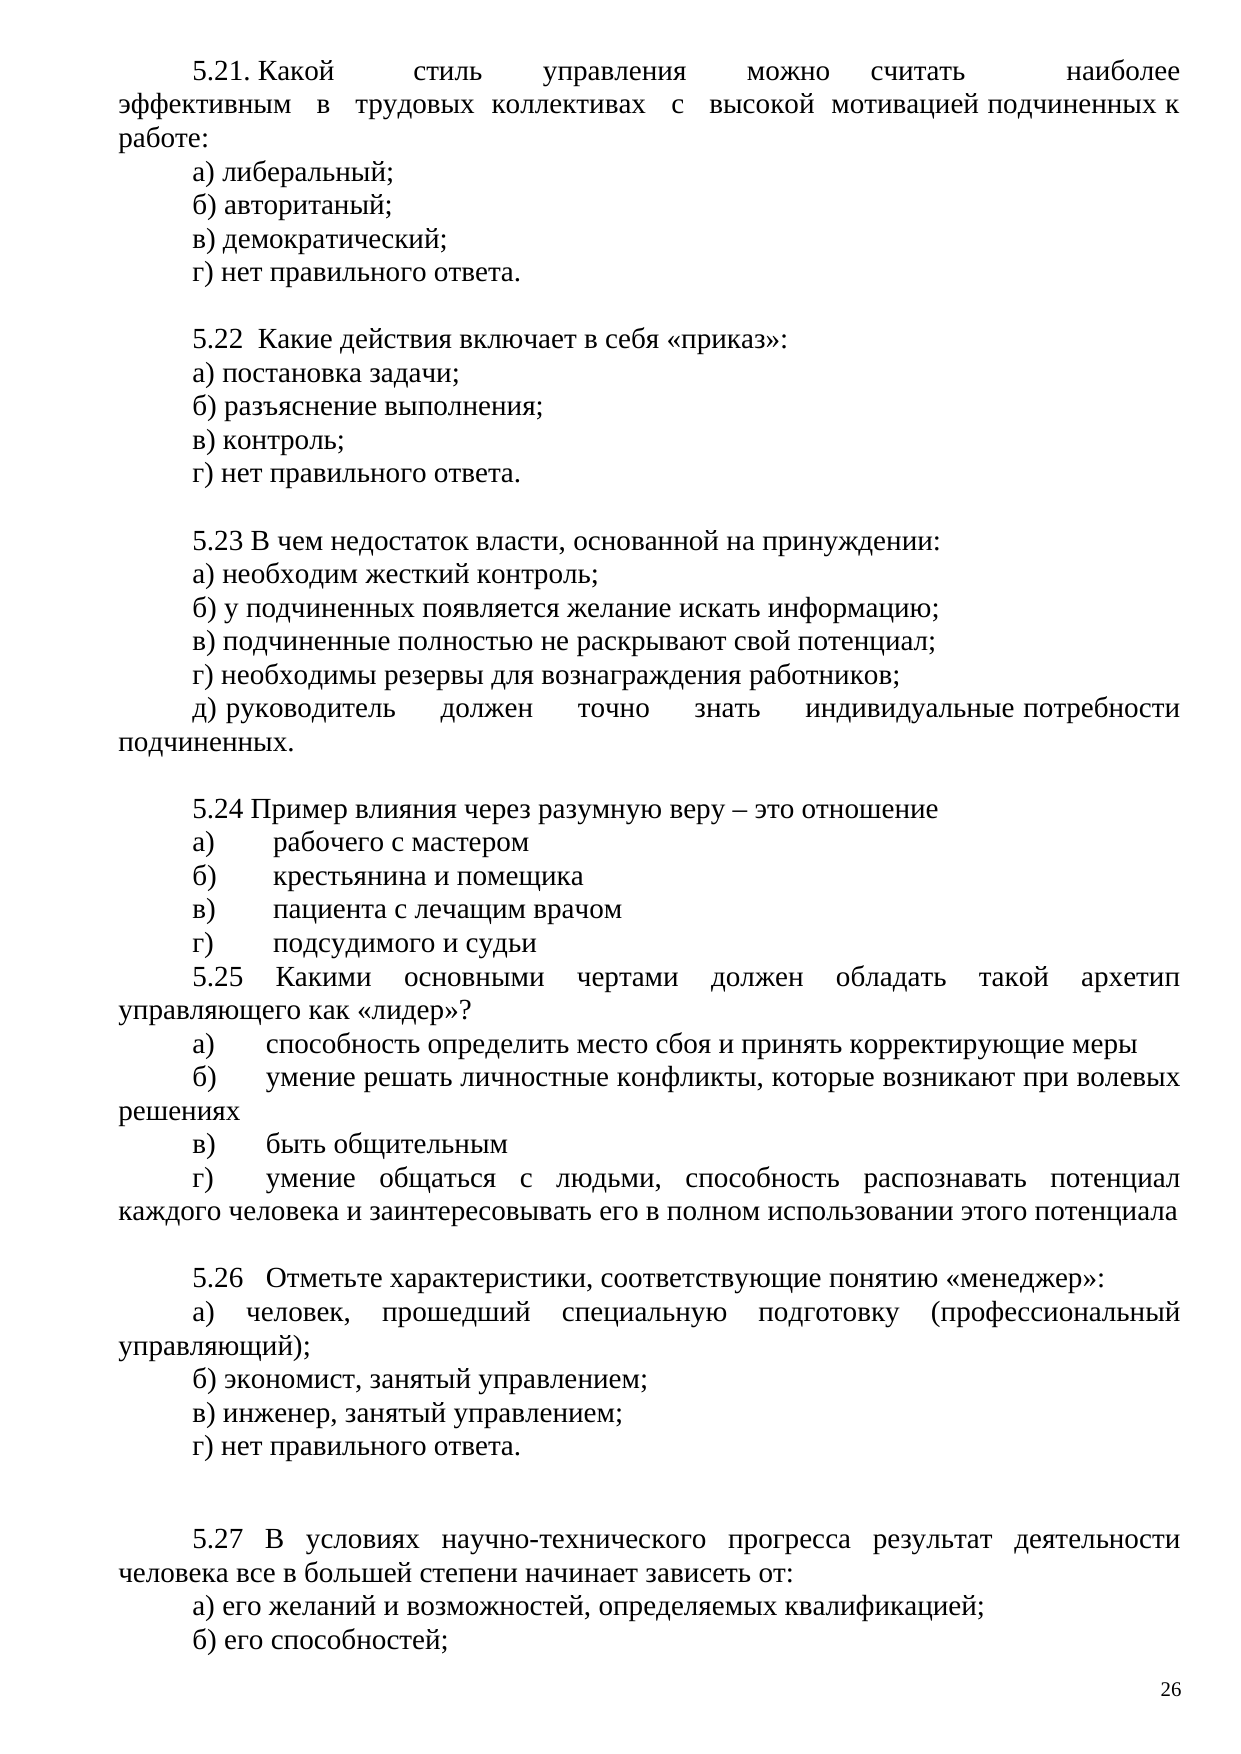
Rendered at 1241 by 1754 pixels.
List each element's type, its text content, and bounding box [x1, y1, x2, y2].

text б) автоританый; [118, 187, 1181, 221]
list быть общительным [118, 1126, 1181, 1160]
text б) разъяснение выполнения; [118, 388, 1181, 422]
list рабочего с мастером [118, 824, 1181, 858]
text 5.23 В чем недостаток власти, основанной на принуждении: [118, 523, 1181, 556]
list подсудимого и судьи [118, 925, 1181, 959]
list способность определить место сбоя и принять корректирующие меры [118, 1026, 1181, 1059]
text г) нет правильного ответа. [118, 254, 1181, 288]
text в) инженер, занятый управлением; [118, 1395, 1181, 1428]
text г) нет правильного ответа. [118, 1428, 1181, 1462]
text 5.24 Пример влияния через разумную веру – это отношение [118, 791, 1181, 824]
text 5.27 В условиях научно-технического прогресса результат деятельности человека все в большей степени начинает зависеть от: [118, 1521, 1181, 1588]
text д) руководитель должен точно знать индивидуальные потребности подчиненных. [118, 690, 1181, 757]
text 5.26 Отметьте характеристики, соответствующие понятию «менеджер»: [118, 1261, 1181, 1294]
list умение общаться с людьми, способность распознавать потенциал каждого человека и заинтересовывать его в полном использовании этого потенциала [118, 1160, 1181, 1227]
text а) либеральный; [118, 154, 1181, 187]
text в) подчиненные полностью не раскрывают свой потенциал; [118, 623, 1181, 657]
text 5.25 Какими основными чертами должен обладать такой архетип управляющего как «лидер»? [118, 959, 1181, 1026]
text г) нет правильного ответа. [118, 456, 1181, 489]
text а) постановка задачи; [118, 355, 1181, 388]
list крестьянина и помещика [118, 858, 1181, 892]
text г) необходимы резервы для вознаграждения работников; [118, 657, 1181, 690]
text б) его способностей; [118, 1622, 1181, 1655]
text а) человек, прошедший специальную подготовку (профессиональный управляющий); [118, 1294, 1181, 1361]
text б) у подчиненных появляется желание искать информацию; [118, 590, 1181, 623]
text в) контроль; [118, 422, 1181, 456]
text в) демократический; [118, 221, 1181, 254]
list умение решать личностные конфликты, которые возникают при волевых решениях [118, 1059, 1181, 1126]
text 5.21. Какой стиль управления можно считать наиболее эффективным в трудовых коллективах с высокой мотивацией подчиненных к работе: [118, 53, 1181, 154]
text б) экономист, занятый управлением; [118, 1361, 1181, 1395]
text а) необходим жесткий контроль; [118, 556, 1181, 590]
list пациента с лечащим врачом [118, 892, 1181, 925]
text а) его желаний и возможностей, определяемых квалификацией; [118, 1588, 1181, 1622]
text 5.22 Какие действия включает в себя «приказ»: [118, 321, 1181, 355]
